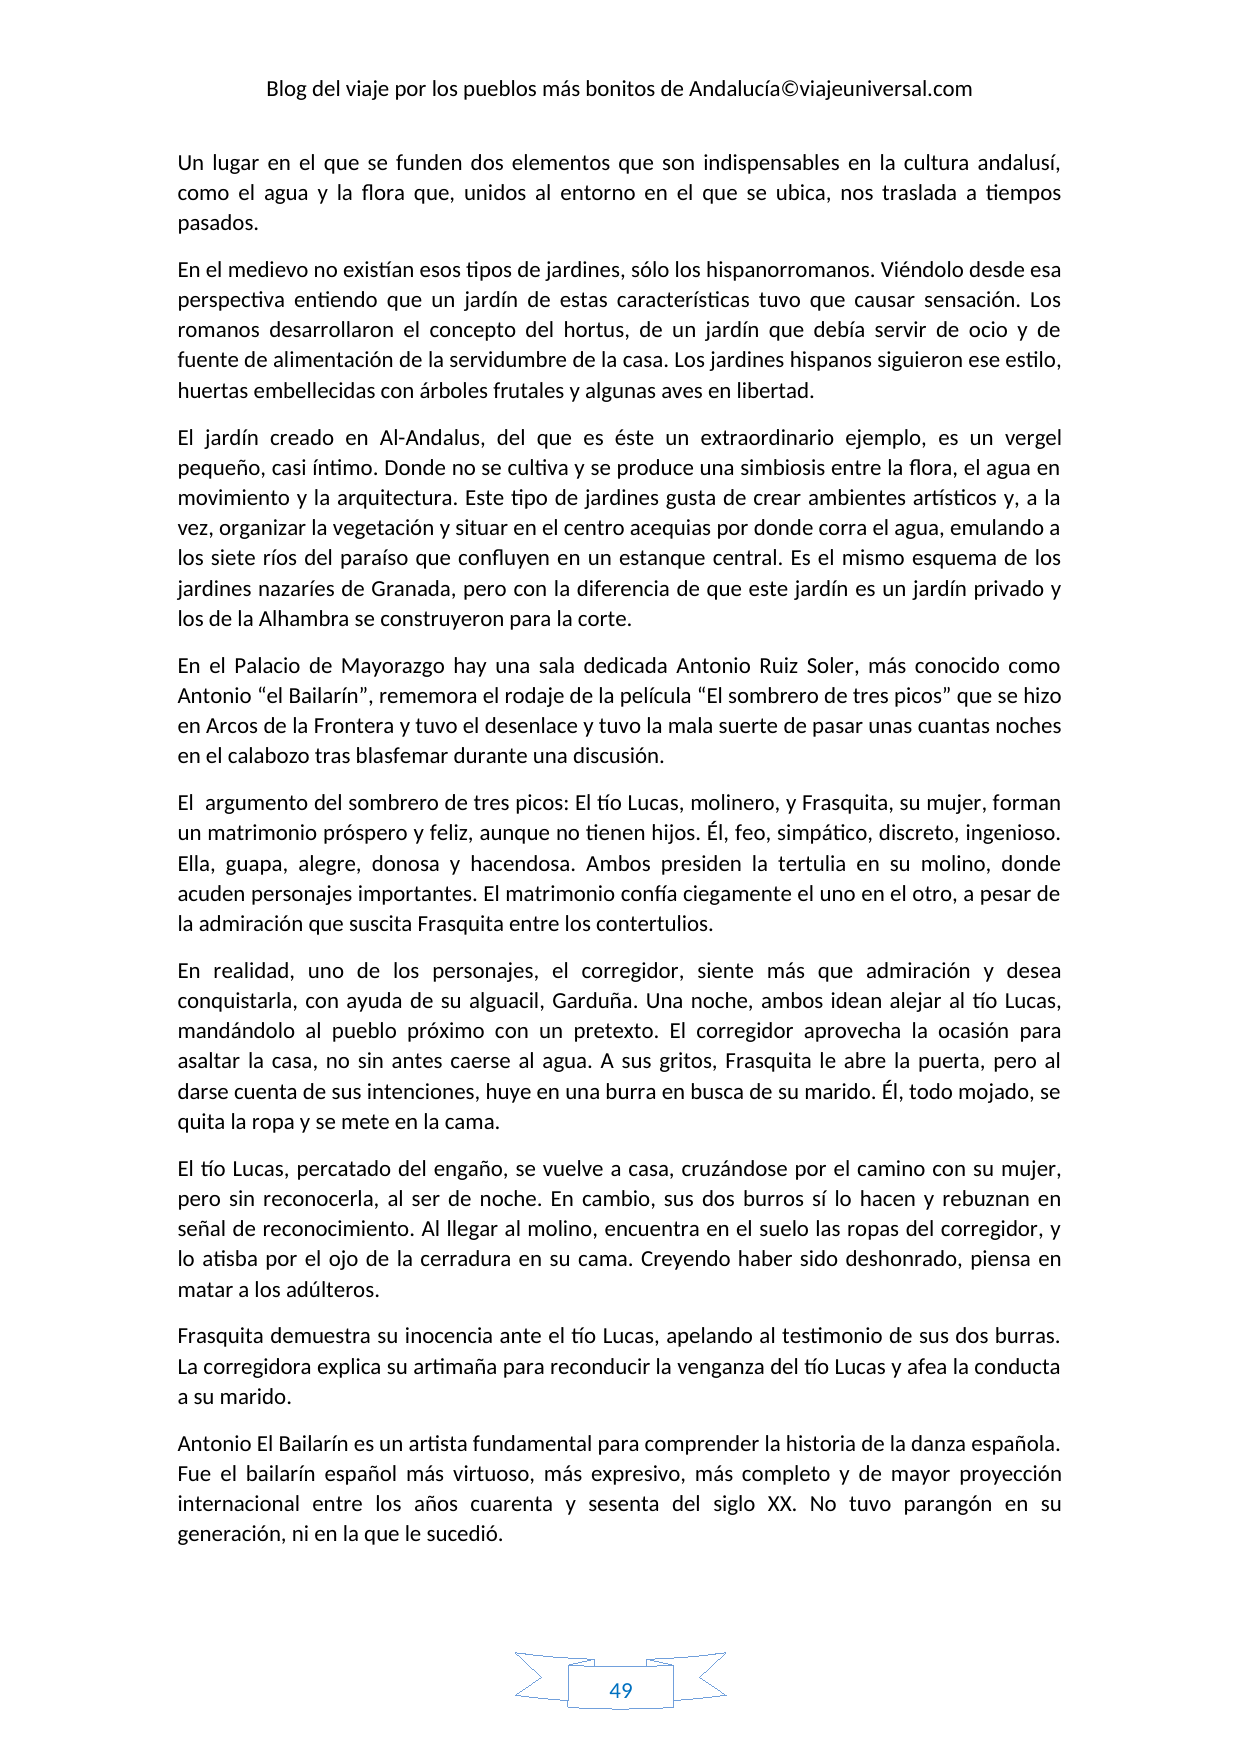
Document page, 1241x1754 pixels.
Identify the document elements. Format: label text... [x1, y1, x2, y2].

text El argumento del sombrero de tres picos: El tío Lucas, molinero, y Frasquita, su mujer, forman un matrimonio próspero y feliz, aunque no tienen hijos. Él, feo, simpático, discreto, ingenioso. Ella, guapa, alegre, donosa y hacendosa. Ambos presiden la tertulia en su molino, donde acuden personajes importantes. El matrimonio confía ciegamente el uno en el otro, a pesar de la admiración que suscita Frasquita entre los contertulios. [177, 788, 1063, 937]
text En realidad, uno de los personajes, el corregidor, siente más que admiración y desea conquistarla, con ayuda de su alguacil, Garduña. Una noche, ambos idean alejar al tío Lucas, mandándolo al pueblo próximo con un pretexto. El corregidor aprovecha la ocasión para asaltar la casa, no sin antes caerse al agua. A sus gritos, Frasquita le abre la puerta, pero al darse cuenta de sus intenciones, huye en una burra en busca de su marido. Él, todo mojado, se quita la ropa y se mete en la cama. [177, 956, 1063, 1135]
text Frasquita demuestra su inocencia ante el tío Lucas, apelando al testimonio de sus dos burras. La corregidora explica su artimaña para reconducir la venganza del tío Lucas y afea la conducta a su marido. [177, 1322, 1063, 1410]
text En el medievo no existían esos tipos de jardines, sólo los hispanorromanos. Viéndolo desde esa perspectiva entiendo que un jardín de estas características tuvo que causar sensación. Los romanos desarrollaron el concepto del hortus, de un jardín que debía servir de ocio y de fuente de alimentación de la servidumbre de la casa. Los jardines hispanos siguieron ese estilo, huertas embellecidas con árboles frutales y algunas aves en libertad. [177, 255, 1063, 404]
text Antonio El Bailarín es un artista fundamental para comprender la historia de la danza española. Fue el bailarín español más virtuoso, más expresivo, más completo y de mayor proyección internacional entre los años cuarenta y sesenta del siglo XX. No tuvo parangón en su generación, ni en la que le sucedió. [177, 1429, 1063, 1547]
text El jardín creado en Al-Andalus, del que es éste un extraordinario ejemplo, es un vergel pequeño, casi íntimo. Donde no se cultiva y se produce una simbiosis entre la flora, el agua en movimiento y la arquitectura. Este tipo de jardines gusta de crear ambientes artísticos y, a la vez, organizar la vegetación y situar en el centro acequias por donde corra el agua, emulando a los siete ríos del paraíso que confluyen en un estanque central. Es el mismo esquema de los jardines nazaríes de Granada, pero con la diferencia de que este jardín es un jardín privado y los de se construyeron para la corte. [177, 423, 1063, 632]
text Un lugar en el que se funden dos elementos que son indispensables en la cultura andalusí, como el agua y la flora que, unidos al entorno en el que se ubica, nos traslada a tiempos pasados. [177, 148, 1063, 236]
text En el Palacio de Mayorazgo hay una sala dedicada Antonio Ruiz Soler, más conocido como Antonio “el Bailarín”, rememora el rodaje de la película “El sombrero de tres picos” que se hizo en Arcos de y tuvo el desenlace y tuvo la mala suerte de pasar unas cuantas noches en el calabozo tras blasfemar durante una discusión. [177, 651, 1063, 769]
text El tío Lucas, percatado del engaño, se vuelve a casa, cruzándose por el camino con su mujer, pero sin reconocerla, al ser de noche. En cambio, sus dos burros sí lo hacen y rebuznan en señal de reconocimiento. Al llegar al molino, encuentra en el suelo las ropas del corregidor, y lo atisba por el ojo de la cerradura en su cama. Creyendo haber sido deshonrado, piensa en matar a los adúlteros. [177, 1154, 1063, 1303]
